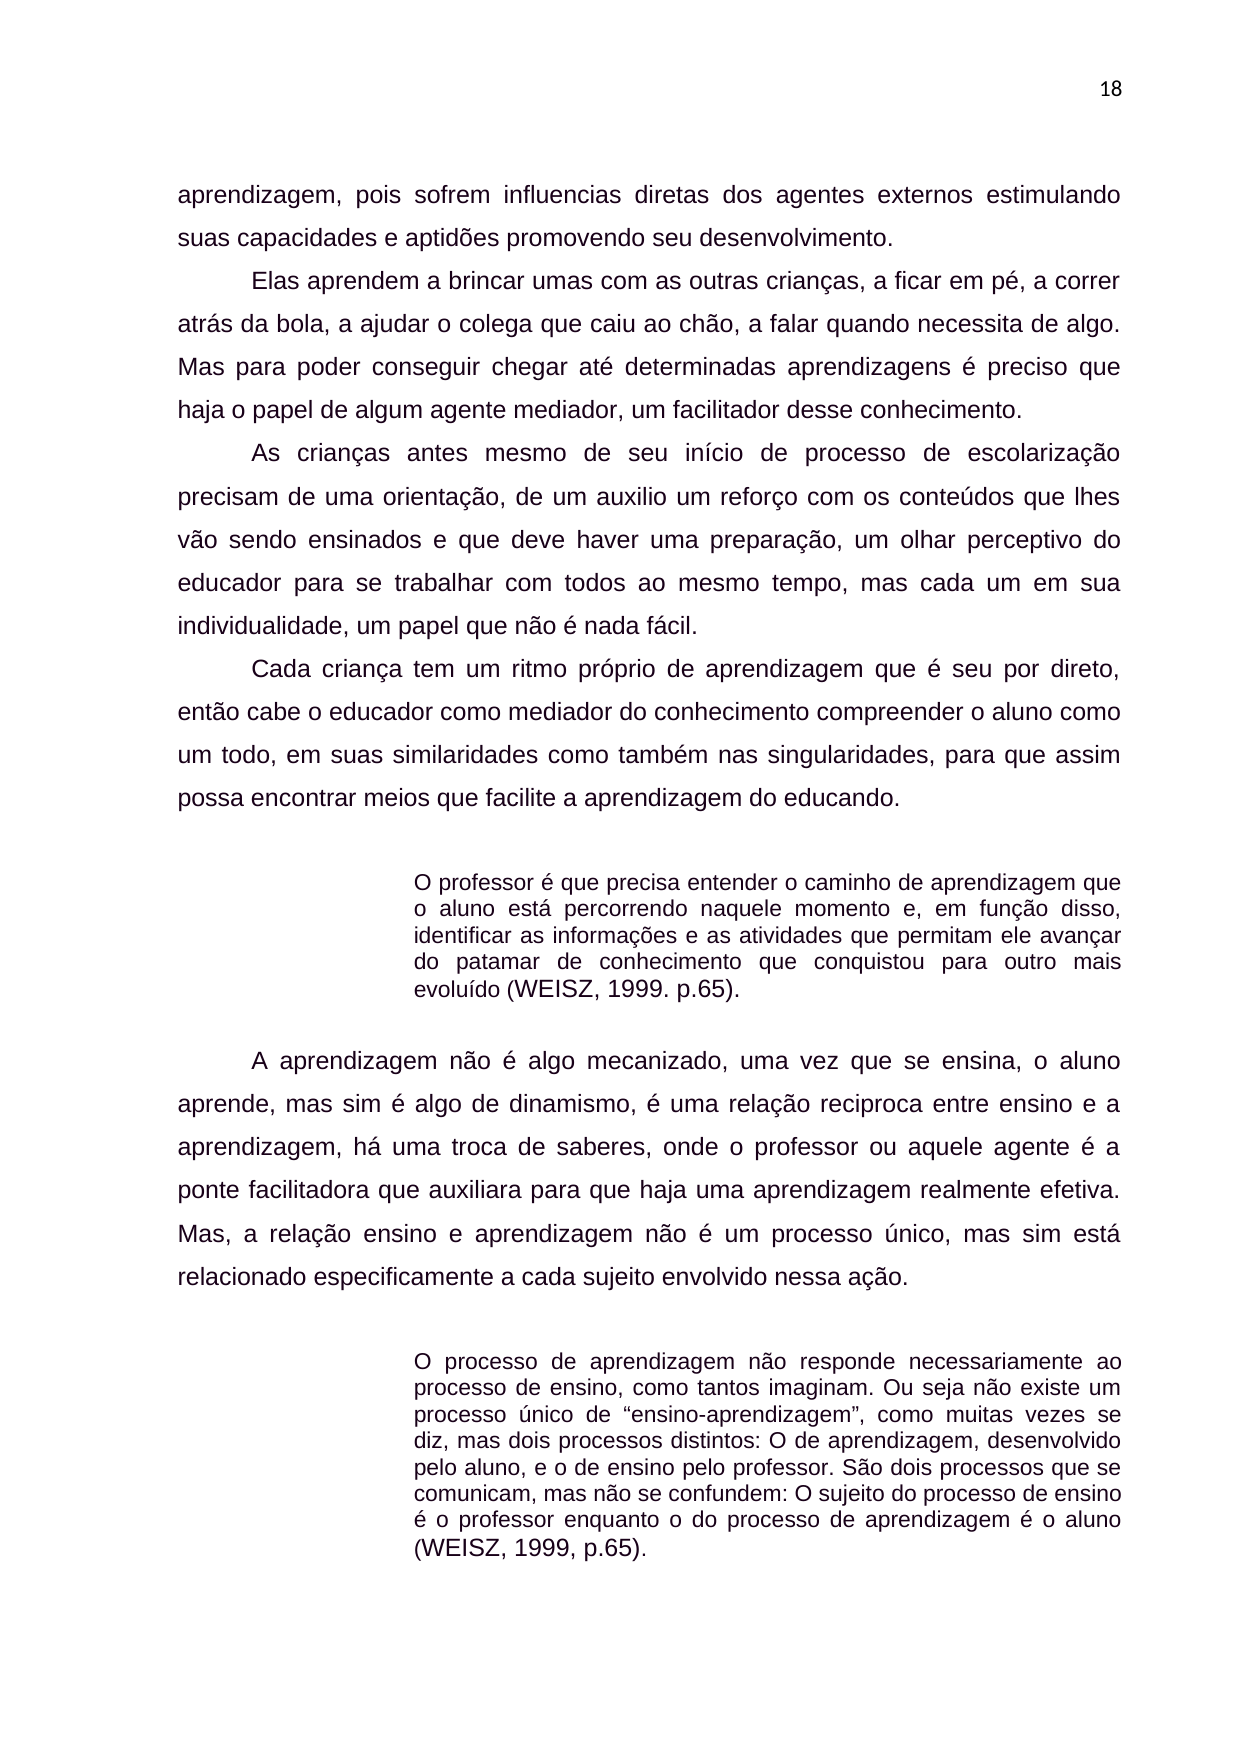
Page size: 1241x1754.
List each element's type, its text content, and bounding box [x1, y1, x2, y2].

text A aprendizagem não é algo mecanizado, uma vez que se ensina, o aluno aprende, mas sim é algo de dinamismo, é uma relação reciproca entre ensino e a aprendizagem, há uma troca de saberes, onde o professor ou aquele agente é a ponte facilitadora que auxiliara para que haja uma aprendizagem realmente efetiva. Mas, a relação ensino e aprendizagem não é um processo único, mas sim está relacionado especificamente a cada sujeito envolvido nessa ação. [177, 1046, 1122, 1291]
text O professor é que precisa entender o caminho de aprendizagem que o aluno está percorrendo naquele momento e, em função disso, identificar as informações e as atividades que permitam ele avançar do patamar de conhecimento que conquistou para outro mais evoluído (WEISZ, 1999. p.65). [413, 869, 1122, 1003]
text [177, 179, 1122, 251]
text Cada criança tem um ritmo próprio de aprendizagem que é seu por direto, então cabe o educador como mediador do conhecimento compreender o aluno como um todo, em suas similaridades como também nas singularidades, para que assim possa encontrar meios que facilite a aprendizagem do educando. [177, 654, 1122, 812]
text Elas aprendem a brincar umas com as outras crianças, a ficar em pé, a correr atrás da bola, a ajudar o colega que caiu ao chão, a falar quando necessita de algo. Mas para poder conseguir chegar até determinadas aprendizagens é preciso que haja o papel de algum agente mediador, um facilitador desse conhecimento. [177, 266, 1122, 424]
text O processo de aprendizagem não responde necessariamente ao processo de ensino, como tantos imaginam. Ou seja não existe um processo único de “ensino-aprendizagem”, como muitas vezes se diz, mas dois processos distintos: O de aprendizagem, desenvolvido pelo aluno, e o de ensino pelo professor. São dois processos que se comunicam, mas não se confundem: O sujeito do processo de ensino é o professor enquanto o do processo de aprendizagem é o aluno (WEISZ, 1999, p.65). [413, 1348, 1122, 1561]
text As crianças antes mesmo de seu início de processo de escolarização precisam de uma orientação, de um auxilio um reforço com os conteúdos que lhes vão sendo ensinados e que deve haver uma preparação, um olhar perceptivo do educador para se trabalhar com todos ao mesmo tempo, mas cada um em sua individualidade, um papel que não é nada fácil. [177, 438, 1122, 639]
